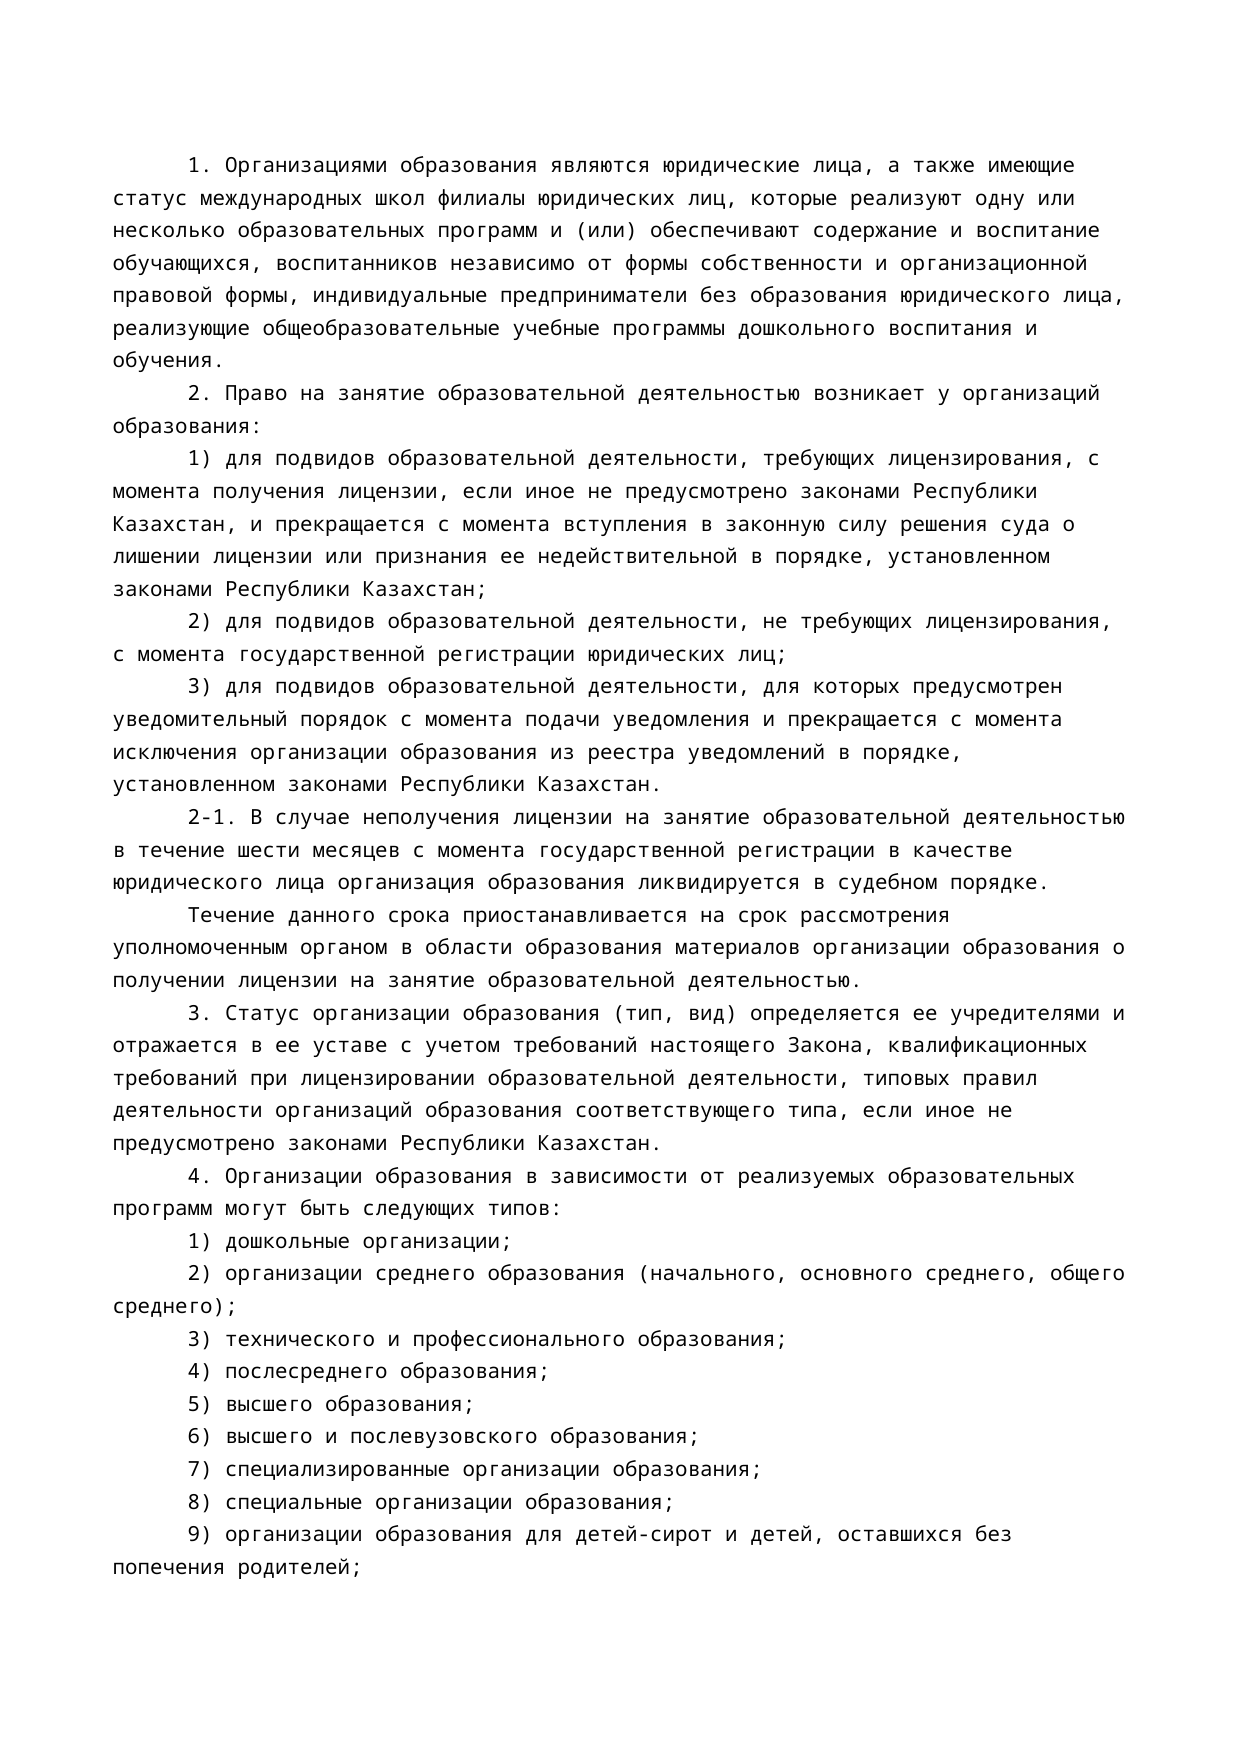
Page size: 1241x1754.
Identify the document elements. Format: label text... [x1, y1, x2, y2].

text 7) специализированные организации образования; [112, 1454, 1128, 1483]
text 3. Статус организации образования (тип, вид) определяется ее учредителями и отражается в ее уставе с учетом требований настоящего Закона, квалификационных требований при лицензировании образовательной деятельности, типовых правил деятельности организаций образования соответствующего типа, если иное не предусмотрено законами Республики Казахстан. [112, 998, 1128, 1157]
text 2) организации среднего образования (начального, основного среднего, общего среднего); [112, 1258, 1128, 1319]
text 2) для подвидов образовательной деятельности, не требующих лицензирования, с момента государственной регистрации юридических лиц; [112, 606, 1128, 667]
text 6) высшего и послевузовского образования; [112, 1422, 1128, 1450]
text 4. Организации образования в зависимости от реализуемых образовательных программ могут быть следующих типов: [112, 1161, 1128, 1222]
text 1) дошкольные организации; [112, 1226, 1128, 1254]
text 5) высшего образования; [112, 1389, 1128, 1417]
text 3) технического и профессионального образования; [112, 1324, 1128, 1352]
text 9) организации образования для детей-сирот и детей, оставшихся без попечения родителей; [112, 1519, 1128, 1580]
text 2. Право на занятие образовательной деятельностью возникает у организаций образования: [112, 378, 1128, 439]
text 1) для подвидов образовательной деятельности, требующих лицензирования, с момента получения лицензии, если иное не предусмотрено законами Республики Казахстан, и прекращается с момента вступления в законную силу решения суда о лишении лицензии или признания ее недействительной в порядке, установленном законами Республики Казахстан; [112, 443, 1128, 602]
text 4) послесреднего образования; [112, 1356, 1128, 1385]
text 3) для подвидов образовательной деятельности, для которых предусмотрен уведомительный порядок с момента подачи уведомления и прекращается с момента исключения организации образования из реестра уведомлений в порядке, установленном законами Республики Казахстан. [112, 672, 1128, 798]
text 2-1. В случае неполучения лицензии на занятие образовательной деятельностью в течение шести месяцев с момента государственной регистрации в качестве юридического лица организация образования ликвидируется в судебном порядке. [112, 802, 1128, 896]
text 1. Организациями образования являются юридические лица, а также имеющие статус международных школ филиалы юридических лиц, которые реализуют одну или несколько образовательных программ и (или) обеспечивают содержание и воспитание обучающихся, воспитанников независимо от формы собственности и организационной правовой формы, индивидуальные предприниматели без образования юридического лица, реализующие общеобразовательные учебные программы дошкольного воспитания и обучения. [112, 150, 1128, 374]
text Течение данного срока приостанавливается на срок рассмотрения уполномоченным органом в области образования материалов организации образования о получении лицензии на занятие образовательной деятельностью. [112, 900, 1128, 993]
text 8) специальные организации образования; [112, 1487, 1128, 1515]
